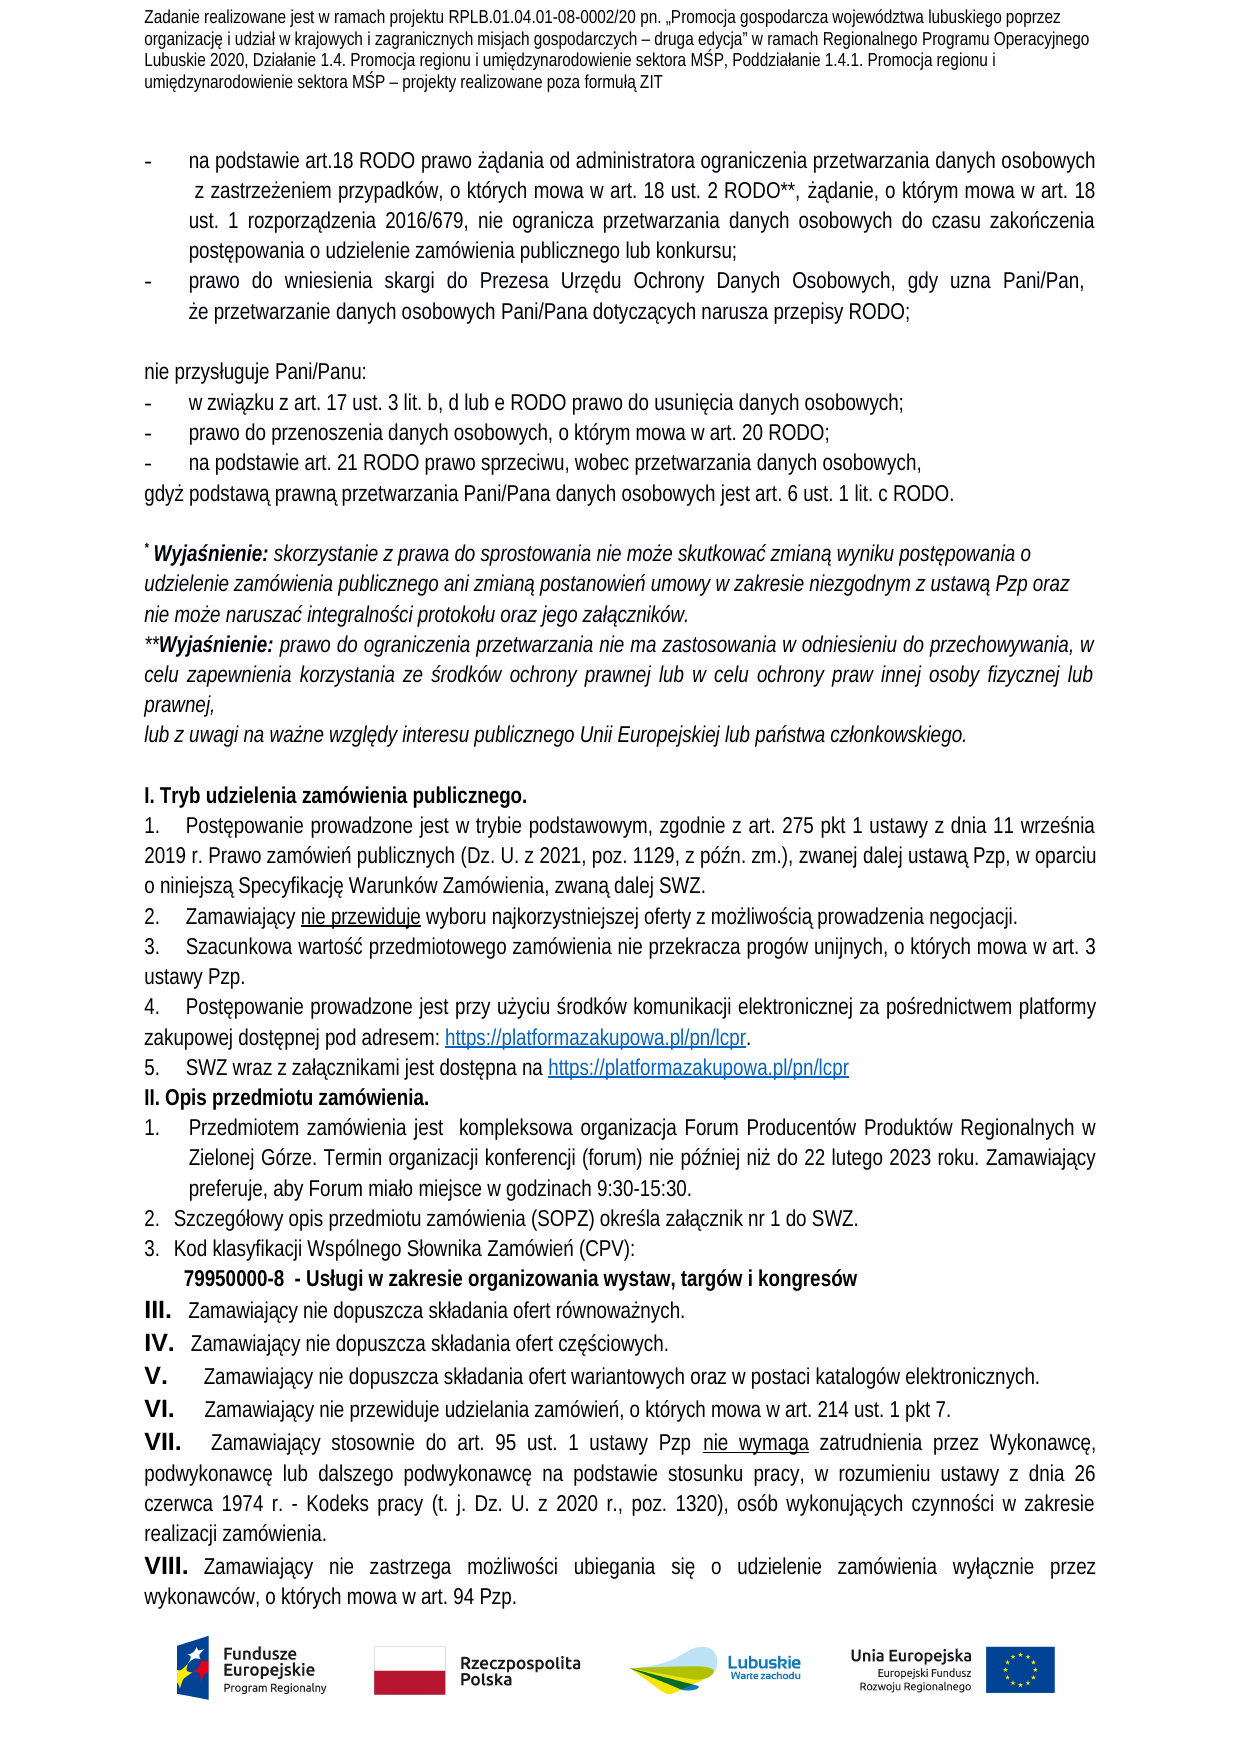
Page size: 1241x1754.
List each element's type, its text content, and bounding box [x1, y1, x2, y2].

text 79950000-8 - Usługi w zakresie organizowania wystaw, targów i kongresów [144, 1265, 1097, 1291]
list Zamawiający nie dopuszcza składania ofert równoważnych. [144, 1295, 1097, 1324]
text * Wyjaśnienie: skorzystanie z prawa do sprostowania nie może skutkować zmianą wyniku postępowania o udzielenie zamówienia publicznego ani zmianą postanowień umowy w zakresie niezgodnym z ustawą Pzp oraz nie może naruszać integralności protokołu oraz jego załączników. [144, 540, 1097, 627]
list Zamawiający nie dopuszcza składania ofert wariantowych oraz w postaci katalogów elektronicznych. [144, 1361, 1097, 1390]
list prawo do przenoszenia danych osobowych, o którym mowa w art. 20 RODO; [144, 419, 1097, 445]
list Zamawiający nie przewiduje udzielania zamówień, o których mowa w art. 214 ust. 1 pkt 7. [144, 1394, 1097, 1423]
list na podstawie art. 21 RODO prawo sprzeciwu, wobec przetwarzania danych osobowych, [144, 449, 1097, 476]
text **Wyjaśnienie: prawo do ograniczenia przetwarzania nie ma zastosowania w odniesieniu do przechowywania, w celu zapewnienia korzystania ze środków ochrony prawnej lub w celu ochrony praw innej osoby fizycznej lub prawnej, lub z uwagi na ważne względy interesu publicznego Unii Europejskiej lub państwa członkowskiego. [144, 631, 1096, 748]
list na podstawie art.18 RODO prawo żądania od administratora ograniczenia przetwarzania danych osobowych z zastrzeżeniem przypadków, o których mowa w art. 18 ust. 2 RODO**, żądanie, o którym mowa w art. 18 ust. 1 rozporządzenia 2016/679, nie ogranicza przetwarzania danych osobowych do czasu zakończenia postępowania o udzielenie zamówienia publicznego lub konkursu; [144, 147, 1096, 264]
list prawo do wniesienia skargi do Prezesa Urzędu Ochrony Danych Osobowych, gdy uzna Pani/Pan, że przetwarzanie danych osobowych Pani/Pana dotyczących narusza przepisy RODO; [144, 267, 1097, 324]
list Przedmiotem zamówienia jest kompleksowa organizacja Forum Producentów Produktów Regionalnych w Zielonej Górze. Termin organizacji konferencji (forum) nie później niż do 22 lutego 2023 roku. Zamawiający preferuje, aby Forum miało miejsce w godzinach 9:30-15:30. [144, 1114, 1097, 1201]
text gdyż podstawą prawną przetwarzania Pani/Pana danych osobowych jest art. 6 ust. 1 lit. c RODO. [144, 480, 1097, 506]
list Szacunkowa wartość przedmiotowego zamówienia nie przekracza progów unijnych, o których mowa w art. 3 ustawy Pzp. [144, 933, 1097, 989]
list Zamawiający nie dopuszcza składania ofert częściowych. [144, 1328, 1097, 1357]
list Szczegółowy opis przedmiotu zamówienia (SOPZ) określa załącznik nr 1 do SWZ. [144, 1205, 1097, 1231]
list w związku z art. 17 ust. 3 lit. b, d lub e RODO prawo do usunięcia danych osobowych; [144, 388, 1097, 415]
text I. Tryb udzielenia zamówienia publicznego. [144, 782, 1097, 808]
list Zamawiający nie przewiduje wyboru najkorzystniejszej oferty z możliwością prowadzenia negocjacji. [144, 903, 1097, 929]
list Zamawiający nie zastrzega możliwości ubiegania się o udzielenie zamówienia wyłącznie przez wykonawców, o których mowa w art. 94 Pzp. [144, 1551, 1097, 1609]
text nie przysługuje Pani/Panu: [144, 358, 1097, 384]
list Postępowanie prowadzone jest przy użyciu środków komunikacji elektronicznej za pośrednictwem platformy zakupowej dostępnej pod adresem: https://platformazakupowa.pl/pn/lcpr. [144, 993, 1097, 1050]
list Postępowanie prowadzone jest w trybie podstawowym, zgodnie z art. 275 pkt 1 ustawy z dnia 11 września 2019 r. Prawo zamówień publicznych (Dz. U. z 2021, poz. 1129, z późn. zm.), zwanej dalej ustawą Pzp, w oparciu o niniejszą Specyfikację Warunków Zamówienia, zwaną dalej SWZ. [144, 812, 1097, 899]
list Kod klasyfikacji Wspólnego Słownika Zamówień (CPV): [144, 1235, 1097, 1261]
list SWZ wraz z załącznikami jest dostępna na https://platformazakupowa.pl/pn/lcpr [144, 1054, 1097, 1080]
picture [144, 1617, 1090, 1720]
text II. Opis przedmiotu zamówienia. [144, 1084, 1097, 1110]
list Zamawiający stosownie do art. 95 ust. 1 ustawy Pzp nie wymaga zatrudnienia przez Wykonawcę, podwykonawcę lub dalszego podwykonawcę na podstawie stosunku pracy, w rozumieniu ustawy z dnia 26 czerwca 1974 r. - Kodeks pracy (t. j. Dz. U. z 2020 r., poz. 1320), osób wykonujących czynności w zakresie realizacji zamówienia. [144, 1427, 1097, 1547]
